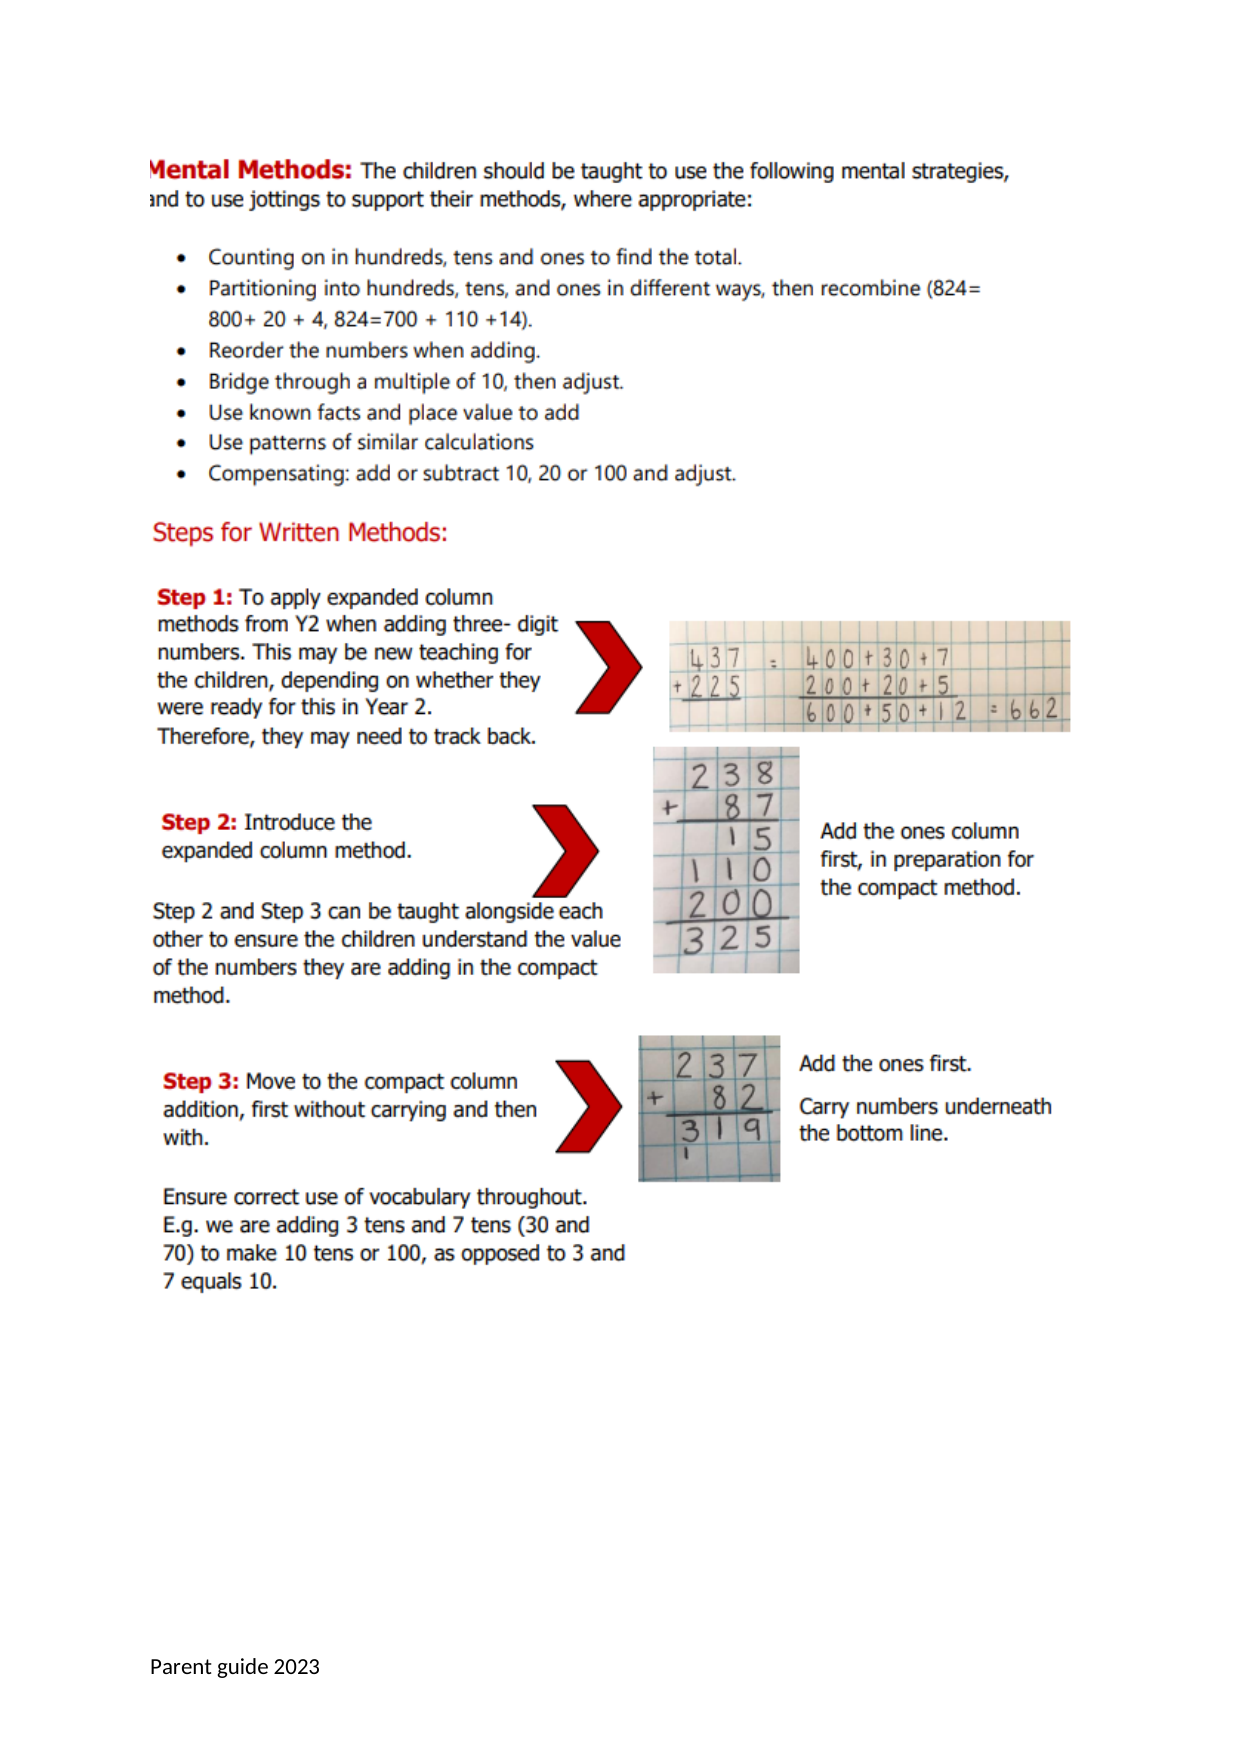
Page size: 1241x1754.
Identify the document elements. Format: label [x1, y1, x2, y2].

picture [150, 150, 1078, 1314]
